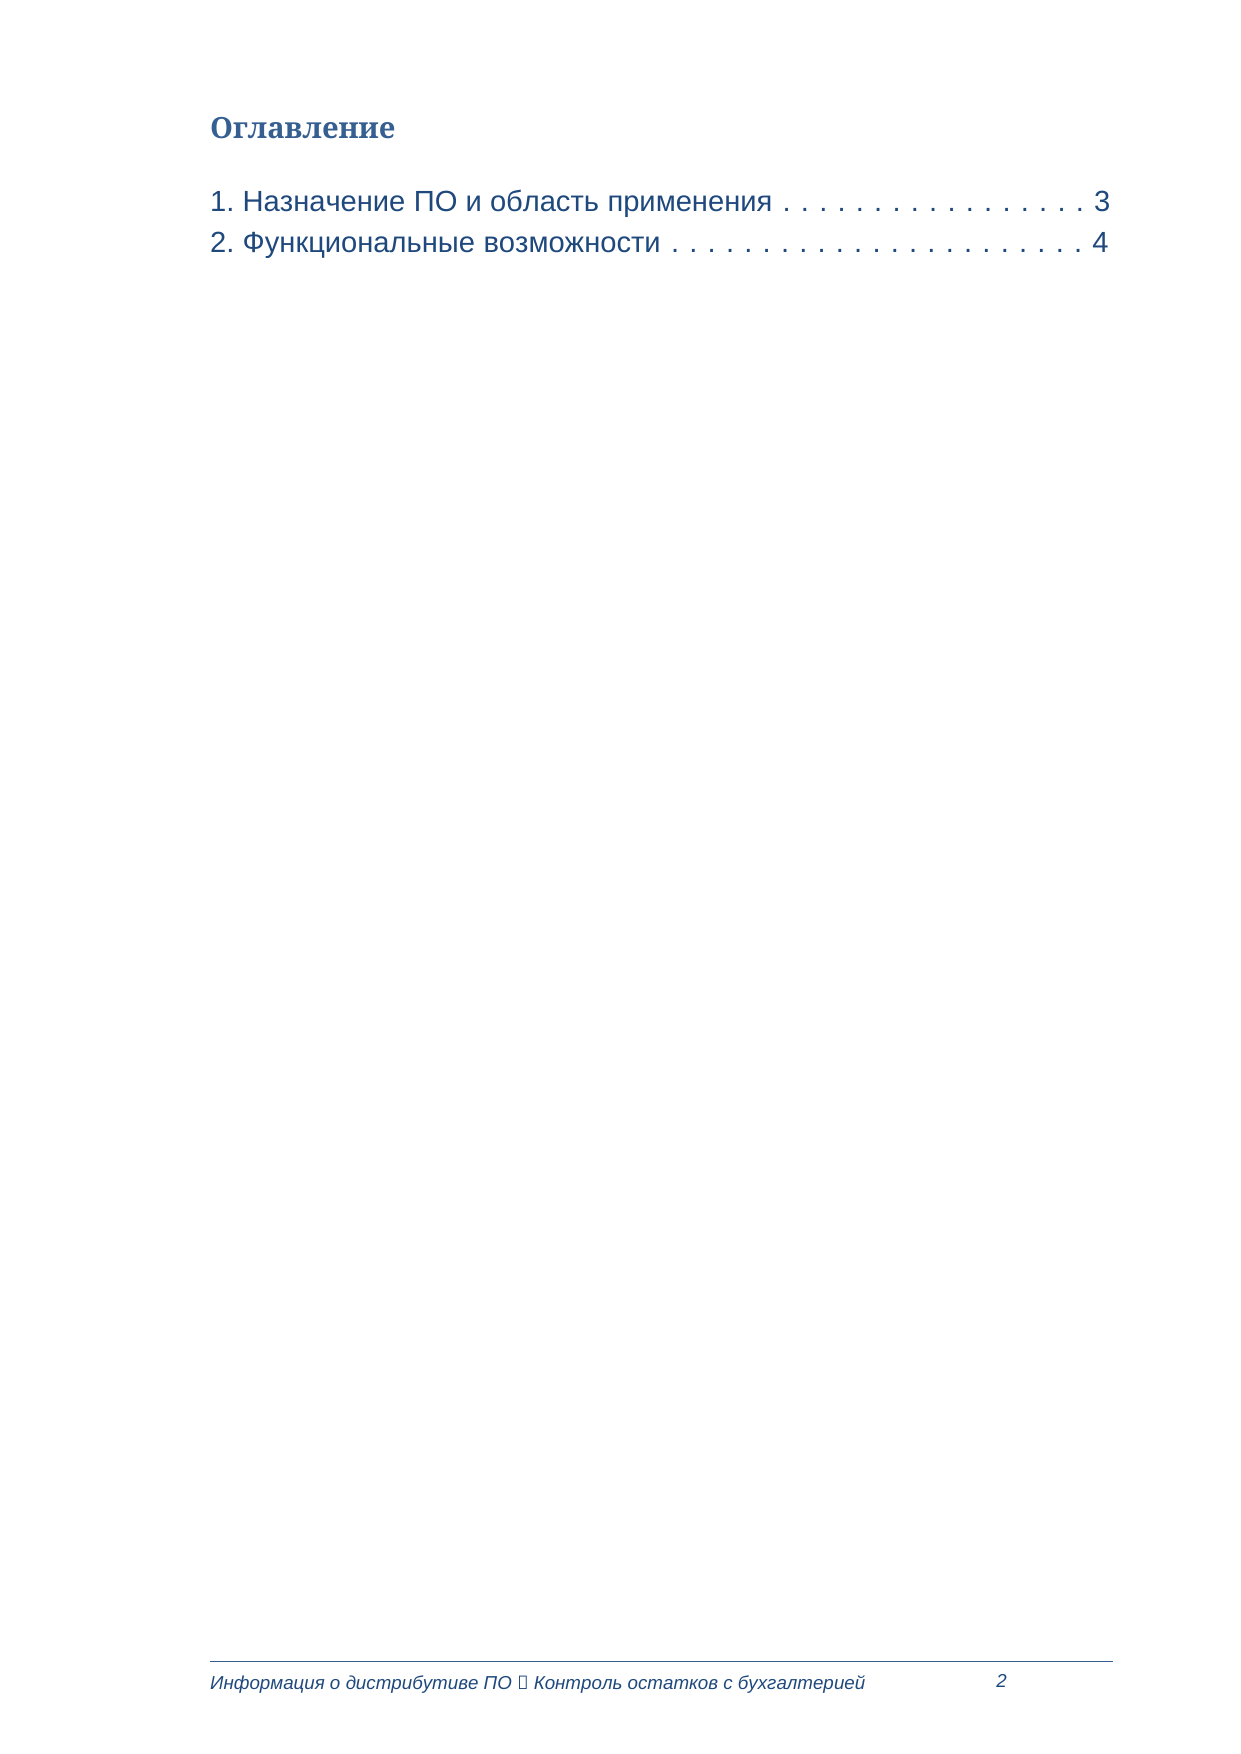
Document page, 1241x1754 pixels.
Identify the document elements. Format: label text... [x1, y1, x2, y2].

text Оглавление [210, 112, 1113, 146]
list 1. Назначение ПО и область применения . . . . . . . . . . . . . . . . . 3 2. Функциональные возможности . . . . . . . . . . . . . . . . . . . . . . . 4 [210, 183, 1113, 289]
